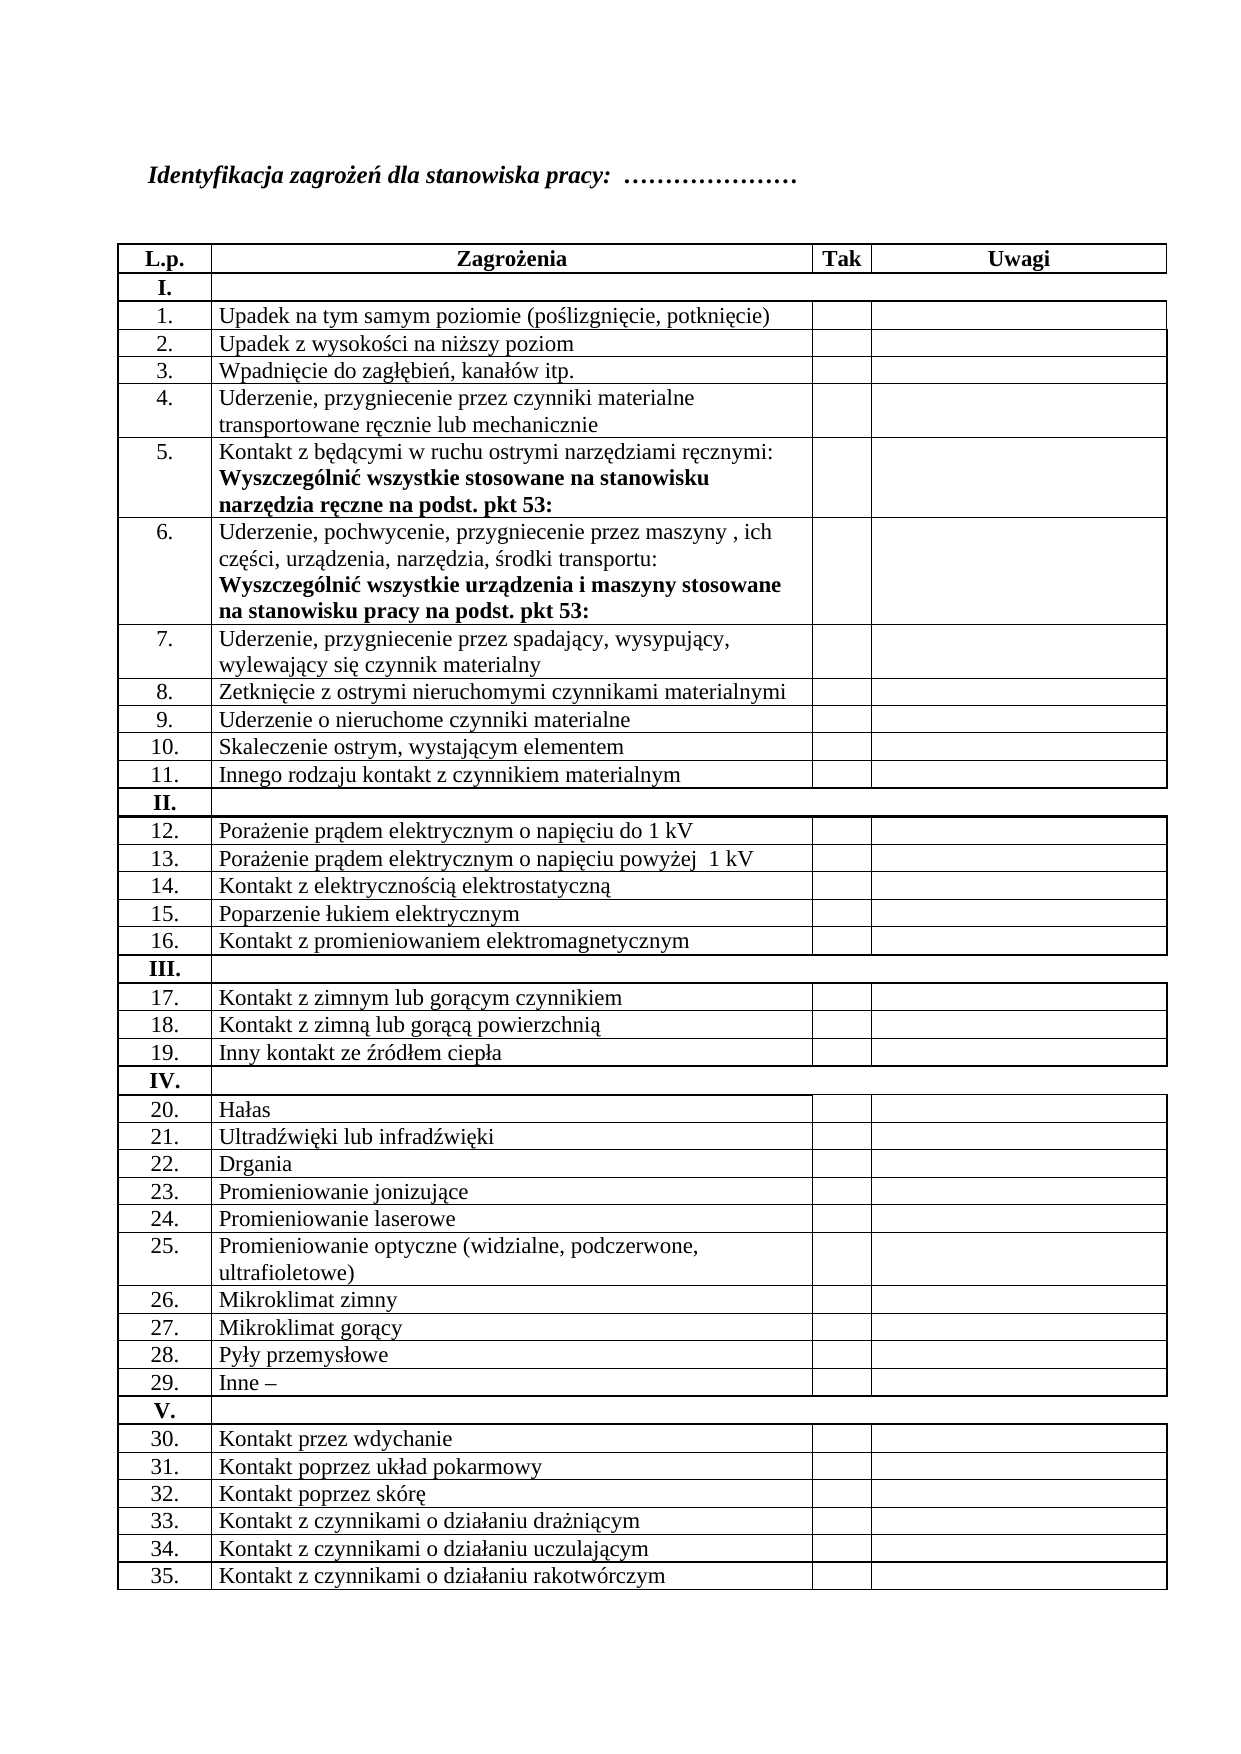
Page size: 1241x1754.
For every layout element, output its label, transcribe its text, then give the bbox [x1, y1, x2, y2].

table_cell Kontakt z czynnikami o działaniu uczulającym [212, 1535, 812, 1561]
table_cell [813, 1150, 871, 1177]
table_cell [813, 984, 871, 1010]
subtitle Identyfikacja zagrożeń dla stanowiska pracy: ………………… [148, 160, 1093, 189]
table_cell Skaleczenie ostrym, wystającym elementem [212, 733, 812, 759]
table_cell 1. [119, 302, 211, 328]
table_cell [813, 1425, 871, 1452]
table_cell 16. [119, 927, 211, 953]
table_cell Ultradźwięki lub infradźwięki [212, 1123, 812, 1149]
table_cell [813, 1286, 871, 1313]
table_cell 28. [119, 1341, 211, 1367]
table_cell [872, 330, 1166, 356]
table_cell [813, 927, 871, 953]
table_cell [872, 384, 1166, 437]
table_cell [872, 1314, 1166, 1340]
table_cell [872, 1480, 1166, 1507]
table_cell Zetknięcie z ostrymi nieruchomymi czynnikami materialnymi [212, 679, 812, 705]
table_cell Drgania [212, 1150, 812, 1177]
table_cell [872, 1563, 1166, 1589]
table_cell 5. [119, 438, 211, 517]
table_cell [872, 679, 1166, 705]
table_cell [813, 438, 871, 517]
table_cell Inne – [212, 1369, 812, 1395]
table_cell Kontakt z promieniowaniem elektromagnetycznym [212, 927, 812, 953]
table_cell [813, 1205, 871, 1232]
table_cell [872, 1453, 1166, 1479]
table_cell Innego rodzaju kontakt z czynnikiem materialnym [212, 761, 812, 787]
table_cell Wpadnięcie do zagłębień, kanałów itp. [212, 357, 812, 383]
table_cell Kontakt z zimnym lub gorącym czynnikiem [212, 984, 812, 1010]
table_cell [872, 900, 1166, 926]
table_cell [813, 733, 871, 759]
table_cell 35. [119, 1563, 211, 1589]
table_cell [872, 1178, 1166, 1204]
table_cell I. [119, 274, 211, 300]
table_cell Mikroklimat zimny [212, 1286, 812, 1313]
table_cell [813, 1233, 871, 1285]
table_cell [872, 1286, 1166, 1313]
table_cell [813, 625, 871, 677]
table_cell [872, 1205, 1166, 1232]
table_cell 24. [119, 1205, 211, 1232]
table_cell 11. [119, 761, 211, 787]
table_cell [813, 330, 871, 356]
table_cell [872, 1039, 1166, 1065]
table_cell 4. [119, 384, 211, 437]
table_cell [813, 1369, 871, 1395]
table_cell [872, 1150, 1166, 1177]
table_cell [872, 1369, 1166, 1395]
table_cell Hałas [212, 1096, 812, 1122]
table_cell Mikroklimat gorący [212, 1314, 812, 1340]
table_cell [813, 1480, 871, 1507]
table_cell [813, 1123, 871, 1149]
table_cell [813, 384, 871, 437]
table_cell 8. [119, 679, 211, 705]
table_cell [813, 1563, 871, 1589]
table_cell III. [119, 956, 211, 982]
table_cell 23. [119, 1178, 211, 1204]
table_cell [813, 1535, 871, 1561]
table_cell Kontakt z zimną lub gorącą powierzchnią [212, 1011, 812, 1038]
table_cell [813, 845, 871, 871]
table_cell Promieniowanie optyczne (widzialne, podczerwone, ultrafioletowe) [212, 1233, 812, 1285]
table_header Zagrożenia [212, 245, 812, 272]
table_cell [813, 679, 871, 705]
table_cell Promieniowanie jonizujące [212, 1178, 812, 1204]
table_cell [813, 1178, 871, 1204]
table_cell [872, 984, 1166, 1010]
table_cell Porażenie prądem elektrycznym o napięciu powyżej 1 kV [212, 845, 812, 871]
table_header Uwagi [872, 245, 1166, 272]
table_cell 34. [119, 1535, 211, 1561]
table_cell 26. [119, 1286, 211, 1313]
table_cell 22. [119, 1150, 211, 1177]
table_cell [872, 733, 1166, 759]
table_cell Poparzenie łukiem elektrycznym [212, 900, 812, 926]
table_cell [872, 518, 1166, 624]
table_cell [872, 625, 1166, 677]
table_cell [872, 927, 1166, 953]
table_cell 6. [119, 518, 211, 624]
table_cell [872, 761, 1166, 787]
table_cell Inny kontakt ze źródłem ciepła [212, 1039, 812, 1065]
table_cell 27. [119, 1314, 211, 1340]
table_cell 32. [119, 1480, 211, 1507]
table_cell [813, 1095, 871, 1122]
table_cell 31. [119, 1453, 211, 1479]
table_cell Kontakt z czynnikami o działaniu drażniącym [212, 1508, 812, 1534]
table_cell IV. [119, 1067, 211, 1093]
table_cell Uderzenie, pochwycenie, przygniecenie przez maszyny , ich części, urządzenia, narzędzia, środki transportu: Wyszczególnić wszystkie urządzenia i maszyny stosowane na stanowisku pracy na podst. pkt 53: [212, 518, 812, 624]
table_cell [813, 1011, 871, 1038]
table_cell Upadek na tym samym poziomie (poślizgnięcie, potknięcie) [212, 302, 812, 328]
table_cell [813, 900, 871, 926]
table_cell [872, 1508, 1166, 1534]
table_cell 14. [119, 872, 211, 899]
table_cell [872, 1535, 1166, 1561]
table_cell [813, 706, 871, 732]
table_cell Porażenie prądem elektrycznym o napięciu do 1 kV [212, 818, 812, 844]
table_cell 25. [119, 1233, 211, 1285]
table_cell Promieniowanie laserowe [212, 1205, 812, 1232]
table_cell 3. [119, 357, 211, 383]
table_cell Uderzenie, przygniecenie przez czynniki materialne transportowane ręcznie lub mechanicznie [212, 384, 812, 437]
table_cell Kontakt z będącymi w ruchu ostrymi narzędziami ręcznymi: Wyszczególnić wszystkie stosowane na stanowisku narzędzia ręczne na podst. pkt 53: [212, 438, 812, 517]
table_cell [813, 1341, 871, 1367]
table_cell [872, 1425, 1166, 1452]
table_cell Pyły przemysłowe [212, 1341, 812, 1367]
table_cell [872, 357, 1166, 383]
table_cell [813, 761, 871, 787]
table_header Tak [813, 245, 871, 272]
table_cell Kontakt przez wdychanie [212, 1425, 812, 1452]
table_cell II. [119, 789, 211, 815]
table_cell 21. [119, 1123, 211, 1149]
table_cell [813, 872, 871, 899]
table_cell Uderzenie o nieruchome czynniki materialne [212, 706, 812, 732]
table_cell Kontakt poprzez układ pokarmowy [212, 1453, 812, 1479]
table_cell [813, 302, 871, 328]
table_cell [813, 518, 871, 624]
table_cell Kontakt poprzez skórę [212, 1480, 812, 1507]
table_cell [872, 1341, 1166, 1367]
table_cell [872, 438, 1166, 517]
table_cell 20. [119, 1096, 211, 1122]
table_cell 17. [119, 984, 211, 1010]
table_cell [813, 357, 871, 383]
table_cell [813, 1039, 871, 1065]
table_cell [872, 1123, 1166, 1149]
table_cell 10. [119, 733, 211, 759]
table_cell Kontakt z elektrycznością elektrostatyczną [212, 872, 812, 899]
table_cell [872, 1233, 1166, 1285]
table_cell [872, 845, 1166, 871]
table_cell 15. [119, 900, 211, 926]
table_cell [872, 302, 1166, 328]
table_cell [872, 1095, 1166, 1122]
table_cell 33. [119, 1508, 211, 1534]
table_cell Kontakt z czynnikami o działaniu rakotwórczym [212, 1563, 812, 1589]
table_cell [872, 872, 1166, 899]
table_cell [872, 706, 1166, 732]
table_cell Upadek z wysokości na niższy poziom [212, 330, 812, 356]
table_cell [872, 818, 1166, 844]
table_cell 12. [119, 818, 211, 844]
table_cell [813, 1508, 871, 1534]
table_cell [813, 1453, 871, 1479]
table_cell V. [119, 1397, 211, 1423]
table_cell [813, 1314, 871, 1340]
table_cell 19. [119, 1039, 211, 1065]
table_cell 29. [119, 1369, 211, 1395]
table_cell 13. [119, 845, 211, 871]
table_header L.p. [119, 245, 211, 272]
table_cell 30. [119, 1425, 211, 1452]
table_cell [813, 818, 871, 844]
table_cell Uderzenie, przygniecenie przez spadający, wysypujący, wylewający się czynnik materialny [212, 625, 812, 677]
table_cell 2. [119, 330, 211, 356]
table_cell [872, 1011, 1166, 1038]
table_cell 9. [119, 706, 211, 732]
table_cell 7. [119, 625, 211, 677]
table_cell 18. [119, 1011, 211, 1038]
